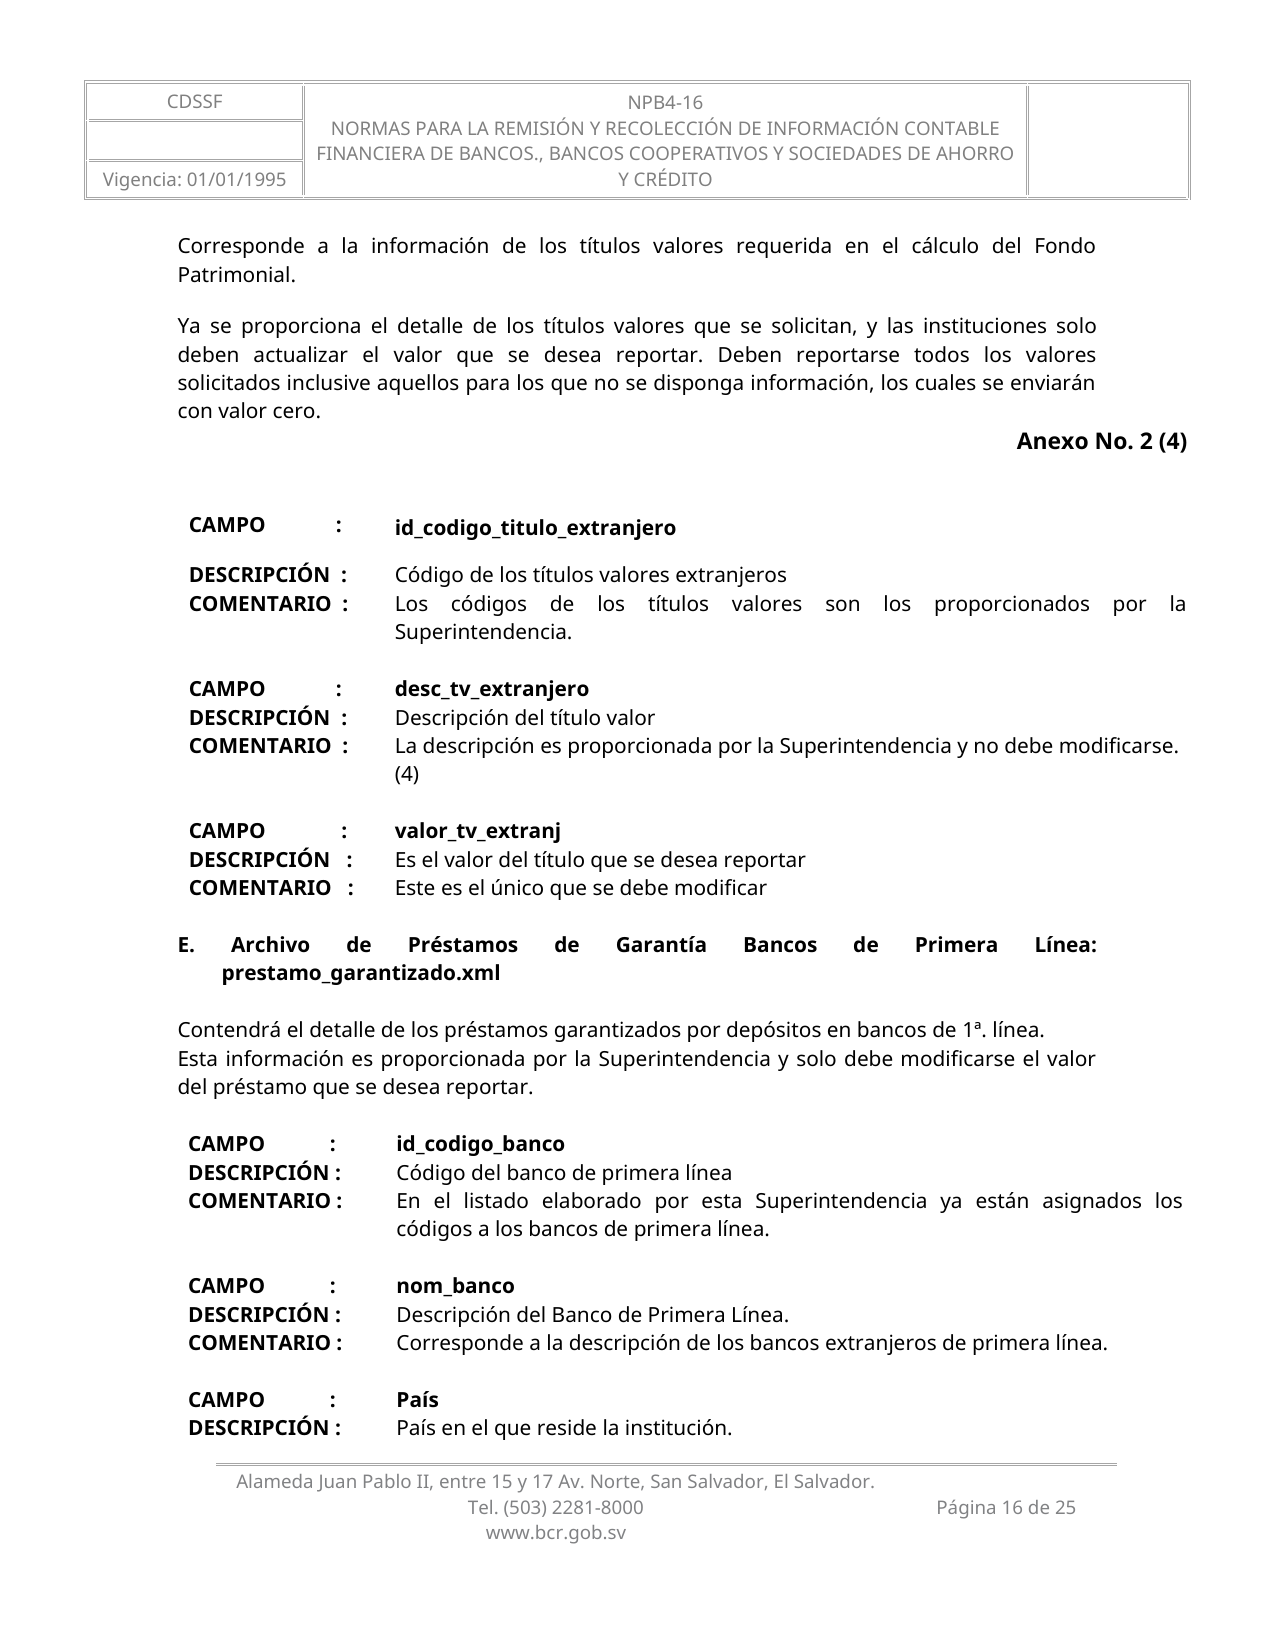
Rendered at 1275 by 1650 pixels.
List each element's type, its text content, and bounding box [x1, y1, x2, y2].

table_cell valor_tv_extranj [383, 788, 1199, 845]
text Contendrá el detalle de los préstamos garantizados por depósitos en bancos de 1ª. línea. [177, 1015, 1098, 1044]
text Esta información es proporcionada por la Superintendencia y solo debe modificarse el valor del préstamo que se desea reportar. [177, 1044, 1098, 1101]
table_cell CAMPO : [177, 788, 383, 845]
table_cell DESCRIPCIÓN : [177, 1300, 385, 1328]
table_cell País en el que reside la institución. [385, 1414, 1196, 1442]
table_cell COMENTARIO : [177, 873, 383, 902]
table_cell En el listado elaborado por esta Superintendencia ya están asignados los códigos a los bancos de primera línea. [385, 1186, 1196, 1243]
table_cell Este es el único que se debe modificar [383, 873, 1199, 902]
table_header id_codigo_banco [385, 1129, 1196, 1158]
table_cell nom_banco [385, 1243, 1196, 1300]
text E. Archivo de Préstamos de Garantía Bancos de Primera Línea: prestamo_garantizado.xml [177, 930, 1098, 987]
table_cell desc_tv_extranjero [383, 646, 1199, 703]
table_header CAMPO : [177, 425, 383, 560]
table_cell Código del banco de primera línea [385, 1158, 1196, 1186]
table_cell Descripción del Banco de Primera Línea. [385, 1300, 1196, 1328]
table_cell COMENTARIO : [177, 589, 383, 646]
table_cell DESCRIPCIÓN : [177, 1158, 385, 1186]
table_cell COMENTARIO : [177, 731, 383, 788]
table_cell Es el valor del título que se desea reportar [383, 845, 1199, 873]
table_cell DESCRIPCIÓN : [177, 703, 383, 731]
table_cell CAMPO : [177, 646, 383, 703]
table_cell Los códigos de los títulos valores son los proporcionados por la Superintendencia. [383, 589, 1199, 646]
table_cell CAMPO : [177, 1357, 385, 1413]
table_cell DESCRIPCIÓN : [177, 560, 383, 589]
text Corresponde a la información de los títulos valores requerida en el cálculo del Fondo Patrimonial. [177, 232, 1098, 288]
table_cell Descripción del título valor [383, 703, 1199, 731]
table_cell COMENTARIO : [177, 1186, 385, 1243]
table_cell La descripción es proporcionada por la Superintendencia y no debe modificarse. (4) [383, 731, 1199, 788]
table_cell Código de los títulos valores extranjeros [383, 560, 1199, 589]
table_cell Corresponde a la descripción de los bancos extranjeros de primera línea. [385, 1328, 1196, 1357]
text Ya se proporciona el detalle de los títulos valores que se solicitan, y las instituciones solo deben actualizar el valor que se desea reportar. Deben reportarse todos los valores solicitados inclusive aquellos para los que no se disponga información, los cuales se enviarán con valor cero. [177, 311, 1098, 425]
table_header CAMPO : [177, 1129, 385, 1158]
table_cell DESCRIPCIÓN : [177, 845, 383, 873]
table_cell COMENTARIO : [177, 1328, 385, 1357]
table_cell DESCRIPCIÓN : [177, 1414, 385, 1442]
table_cell CAMPO : [177, 1243, 385, 1300]
table_cell País [385, 1357, 1196, 1413]
table_header Anexo No. 2 (4) id_codigo_titulo_extranjero [383, 425, 1199, 560]
